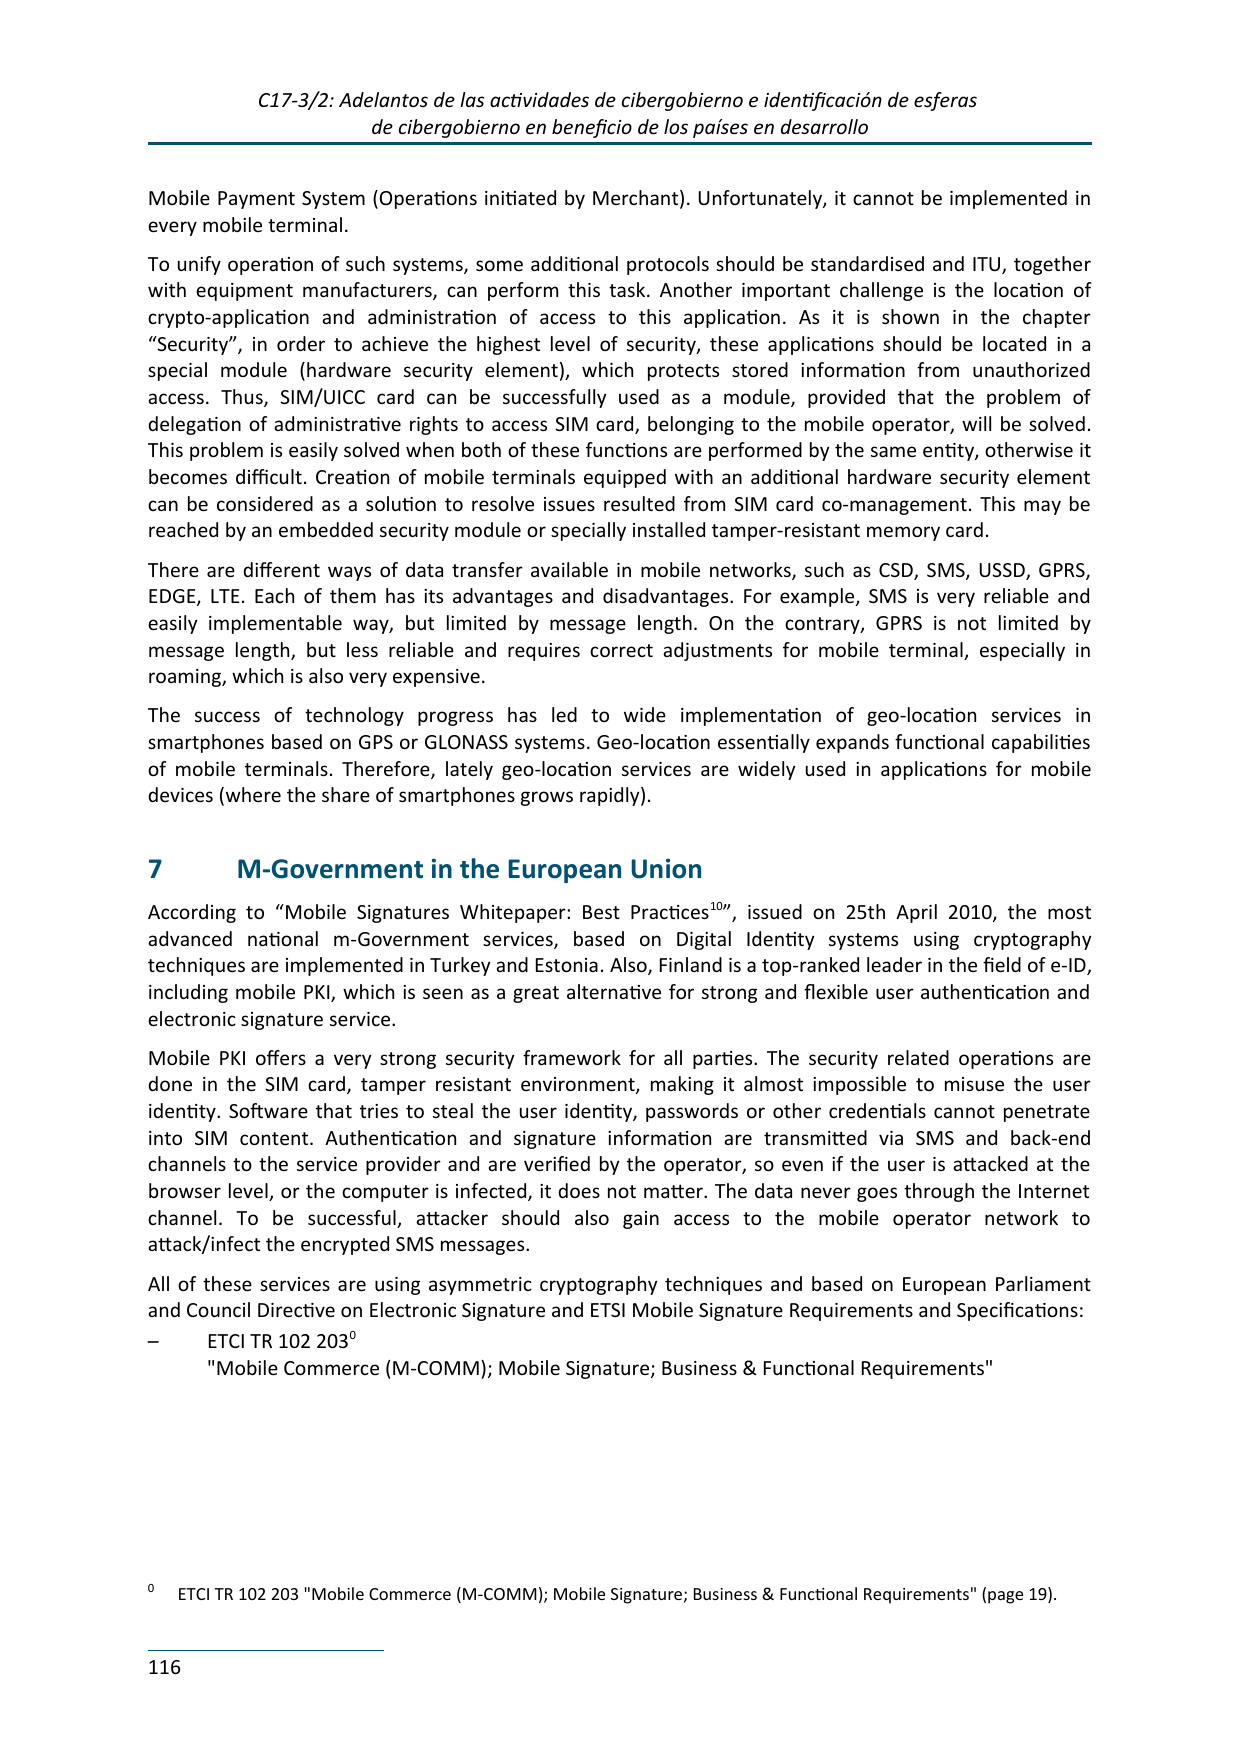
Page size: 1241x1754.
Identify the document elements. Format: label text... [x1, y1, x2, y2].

text To unify operation of such systems, some additional protocols should be standardised and ITU, together with equipment manufacturers, can perform this task. Another important challenge is the location of crypto-application and administration of access to this application. As it is shown in the chapter “Security”, in order to achieve the highest level of security, these applications should be located in a special module (hardware security element), which protects stored information from unauthorized access. Thus, SIM/UICC card can be successfully used as a module, provided that the problem of delegation of administrative rights to access SIM card, belonging to the mobile operator, will be solved. This problem is easily solved when both of these functions are performed by the same entity, otherwise it becomes difficult. Creation of mobile terminals equipped with an additional hardware security element can be considered as a solution to resolve issues resulted from SIM card co-management. This may be reached by an embedded security module or specially installed tamper-resistant memory card. [148, 250, 1092, 543]
text All of these services are using asymmetric cryptography techniques and based on European Parliament and Council Directive on Electronic Signature and ETSI Mobile Signature Requirements and Specifications: [148, 1270, 1092, 1323]
text There are different ways of data transfer available in mobile networks, such as CSD, SMS, USSD, GPRS, EDGE, LTE. Each of them has its advantages and disadvantages. For example, SMS is very reliable and easily implementable way, but limited by message length. On the contrary, GPRS is not limited by message length, but less reliable and requires correct adjustments for mobile terminal, especially in roaming, which is also very expensive. [148, 556, 1092, 689]
text – ETCI TR 102 203 "Mobile Commerce (M-COMM); Mobile Signature; Business & Functional Requirements" [148, 1327, 1092, 1381]
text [148, 184, 1092, 237]
text The success of technology progress has led to wide implementation of geo-location services in smartphones based on GPS or GLONASS systems. Geo-location essentially expands functional capabilities of mobile terminals. Therefore, lately geo-location services are widely used in applications for mobile devices (where the share of smartphones grows rapidly). [148, 702, 1092, 808]
subtitle 7 M-Government in the European Union [148, 850, 1092, 886]
text Mobile PKI offers a very strong security framework for all parties. The security related operations are done in the SIM card, tamper resistant environment, making it almost impossible to misuse the user identity. Software that tries to steal the user identity, passwords or other credentials cannot penetrate into SIM content. Authentication and signature information are transmitted via SMS and back-end channels to the service provider and are verified by the operator, so even if the user is attacked at the browser level, or the computer is infected, it does not matter. The data never goes through the Internet channel. To be successful, attacker should also gain access to the mobile operator network to attack/infect the encrypted SMS messages. [148, 1044, 1092, 1257]
text According to “Mobile Signatures Whitepaper: Best Practices10”, issued on 25th April 2010, the most advanced national m-Government services, based on Digital Identity systems using cryptography techniques are implemented in Turkey and Estonia. Also, Finland is a top-ranked leader in the field of e-ID, including mobile PKI, which is seen as a great alternative for strong and flexible user authentication and electronic signature service. [148, 898, 1092, 1031]
